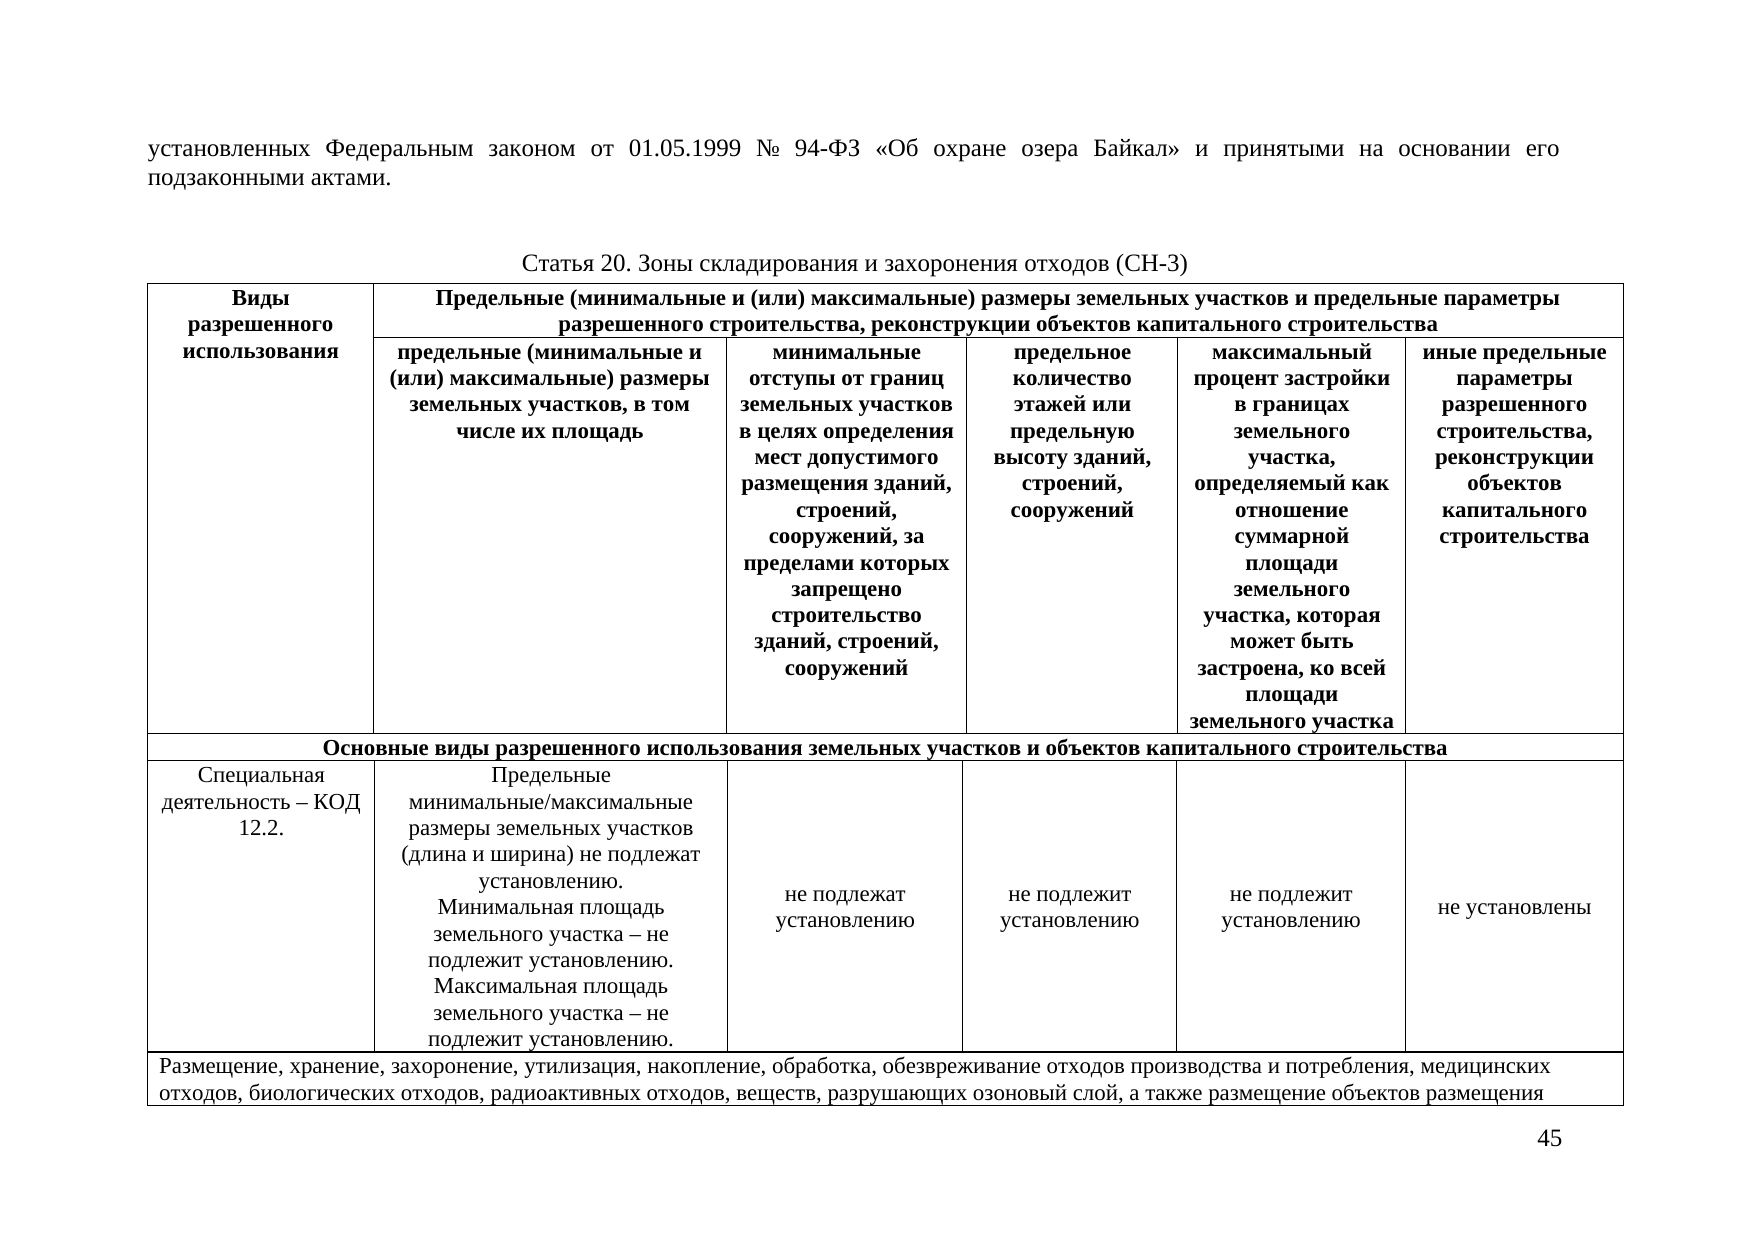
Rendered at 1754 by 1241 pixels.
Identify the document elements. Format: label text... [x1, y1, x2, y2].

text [148, 133, 1562, 190]
table_cell Предельные минимальные/максимальные размеры земельных участков (длина и ширина) не подлежат установлению. Минимальная площадь земельного участка – не подлежит установлению. Максимальная площадь земельного участка – не подлежит установлению. [375, 761, 727, 1051]
table_header Предельные (минимальные и (или) максимальные) размеры земельных участков и предельные параметры разрешенного строительства, реконструкции объектов капитального строительства [374, 284, 1623, 337]
table_cell Основные виды разрешенного использования земельных участков и объектов капитального строительства [148, 734, 1623, 760]
table_cell предельное количество этажей или предельную высоту зданий, строений, сооружений [967, 338, 1177, 733]
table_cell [148, 1053, 1623, 1105]
text Статья 20. Зоны складирования и захоронения отходов (СН-3) [148, 248, 1562, 277]
table_cell не установлены [1406, 761, 1623, 1051]
table_cell минимальные отступы от границ земельных участков в целях определения мест допустимого размещения зданий, строений, сооружений, за пределами которых запрещено строительство зданий, строений, сооружений [727, 338, 966, 733]
table_cell Специальная деятельность – КОД 12.2. [148, 761, 374, 1051]
table_cell предельные (минимальные и (или) максимальные) размеры земельных участков, в том числе их площадь [374, 338, 726, 733]
table_header Виды разрешенного использования [148, 284, 373, 733]
table_cell не подлежит установлению [1177, 761, 1405, 1051]
table_cell не подлежит установлению [963, 761, 1176, 1051]
table_cell не подлежат установлению [728, 761, 962, 1051]
table_cell максимальный процент застройки в границах земельного участка, определяемый как отношение суммарной площади земельного участка, которая может быть застроена, ко всей площади земельного участка [1178, 338, 1405, 733]
table_cell иные предельные параметры разрешенного строительства, реконструкции объектов капитального строительства [1406, 338, 1623, 733]
